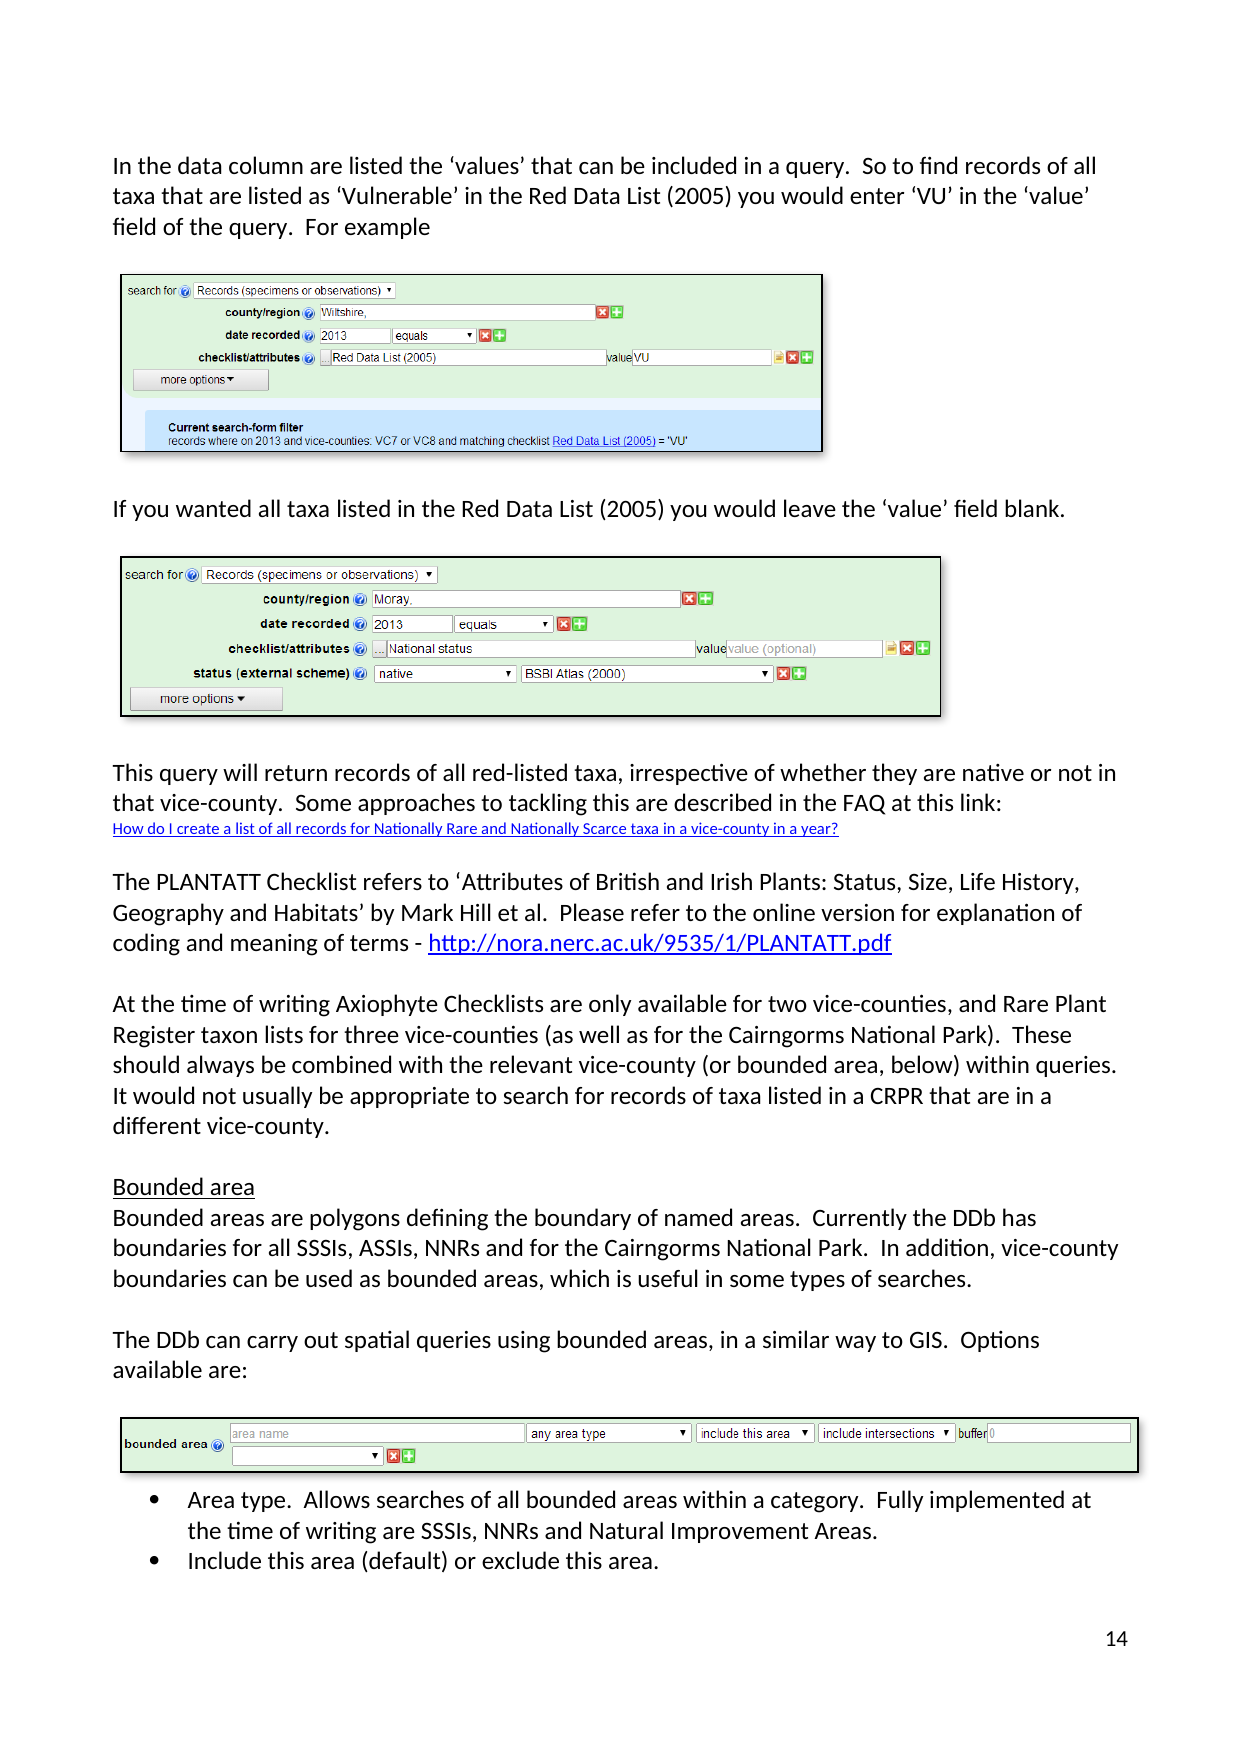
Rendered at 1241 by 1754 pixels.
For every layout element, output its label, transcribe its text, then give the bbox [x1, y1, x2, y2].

picture [122, 1419, 1137, 1471]
picture [122, 558, 940, 715]
text At the time of writing Axiophyte Checklists are only available for two vice-counties, and Rare Plant Register taxon lists for three vice-counties (as well as for the Cairngorms National Park). These should always be combined with the relevant vice-county (or bounded area, below) within queries. It would not usually be appropriate to search for records of taxa listed in a CRPR that are in a different vice-county. [112, 988, 1128, 1141]
text How do I create a list of all records for Nationally Rare and Nationally Scarce taxa in a vice-county in a year? [112, 818, 1128, 838]
list Area type. Allows searches of all bounded areas within a category. Fully implemented at the time of writing are SSSIs, NNRs and Natural Improvement Areas. [150, 1484, 1128, 1546]
text In the data column are listed the ‘values’ that can be included in a query. So to find records of all taxa that are listed as ‘Vulnerable’ in the Red Data List (2005) you would enter ‘VU’ in the ‘value’ field of the query. For example [112, 150, 1128, 242]
text The PLANTATT Checklist refers to ‘Attributes of British and Irish Plants: Status, Size, Life History, Geography and Habitats’ by Mark Hill et al. Please refer to the online version for explanation of coding and meaning of terms - http://nora.nerc.ac.uk/9535/1/PLANTATT.pdf [112, 866, 1128, 958]
text This query will return records of all red-listed taxa, irrespective of whether they are native or not in that vice-county. Some approaches to tackling this are described in the FAQ at this link: [112, 757, 1128, 818]
list Include this area (default) or exclude this area. [150, 1546, 1128, 1576]
picture [122, 275, 821, 451]
text Bounded areas are polygons defining the boundary of named areas. Currently the DDb has boundaries for all SSSIs, ASSIs, NNRs and for the Cairngorms National Park. In addition, vice-county boundaries can be used as bounded areas, which is useful in some types of searches. [112, 1202, 1128, 1293]
text Bounded area [112, 1171, 1128, 1202]
text The DDb can carry out spatial queries using bounded areas, in a similar way to GIS. Options available are: [112, 1324, 1128, 1385]
text If you wanted all taxa listed in the Red Data List (2005) you would leave the ‘value’ field blank. [112, 493, 1128, 524]
